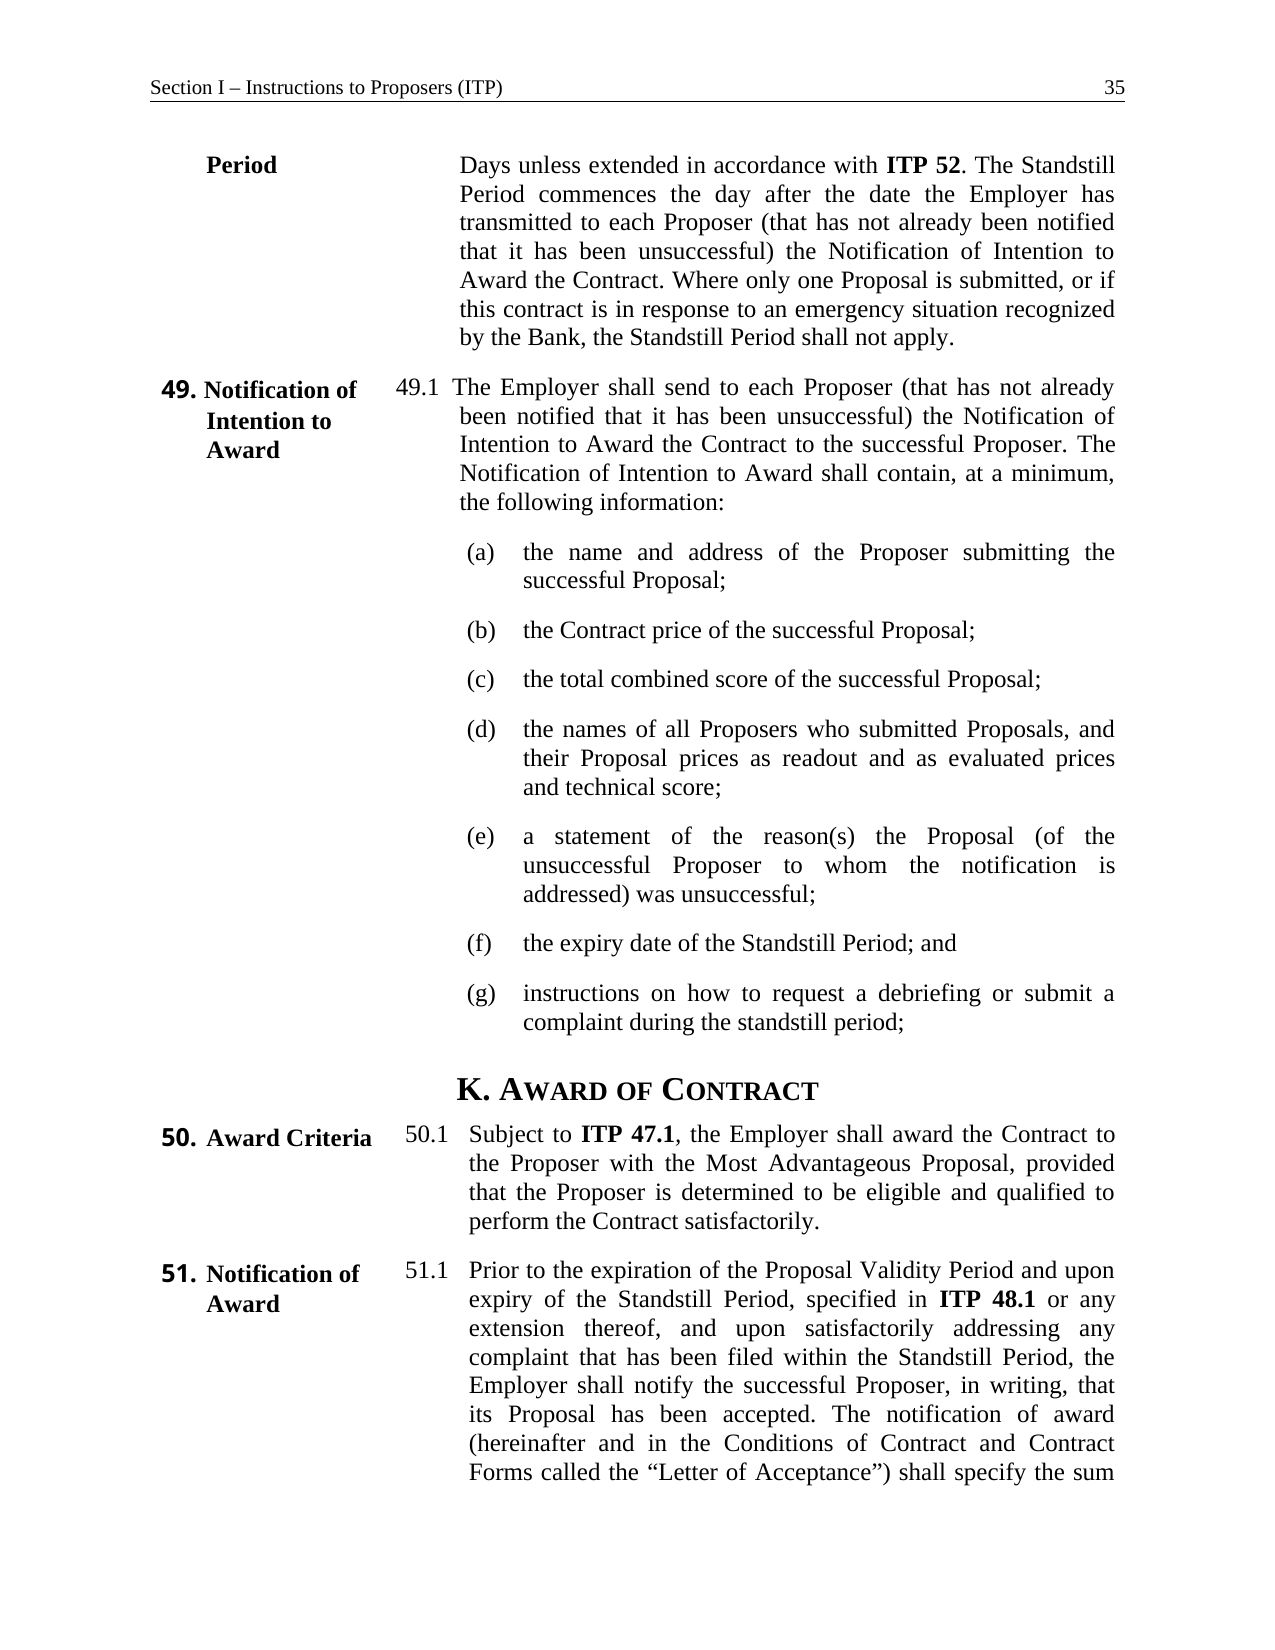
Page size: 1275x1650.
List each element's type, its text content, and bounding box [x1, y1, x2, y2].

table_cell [394, 1255, 1127, 1485]
table_header Subject to ITP 47.1, the Employer shall award the Contract to the Proposer with the Most Advantageous Proposal, provided that the Proposer is determined to be eligible and qualified to perform the Contract satisfactorily. [394, 1120, 1127, 1255]
table_header Award Criteria [150, 1120, 394, 1255]
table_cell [150, 1255, 394, 1485]
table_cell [384, 150, 1127, 372]
subtitle K. Award of Contract [150, 1069, 1125, 1107]
table_cell Standstill Period [150, 150, 384, 372]
table_cell The Employer shall send to each Proposer (that has not already been notified that it has been unsuccessful) the Notification of Intention to Award the Contract to the successful Proposer. The Notification of Intention to Award shall contain, at a minimum, the following information: the name and address of the Proposer submitting the successful Proposal; the Contract price of the successful Proposal; the total combined score of the successful Proposal; the names of all Proposers who submitted Proposals, and their Proposal prices as readout and as evaluated prices and technical score; a statement of the reason(s) the Proposal (of the unsuccessful Proposer to whom the notification is addressed) was unsuccessful; the expiry date of the Standstill Period; and instructions on how to request a debriefing or submit a complaint during the standstill period; [384, 372, 1127, 1056]
table_cell Notification of Intention to Award [150, 372, 384, 1056]
